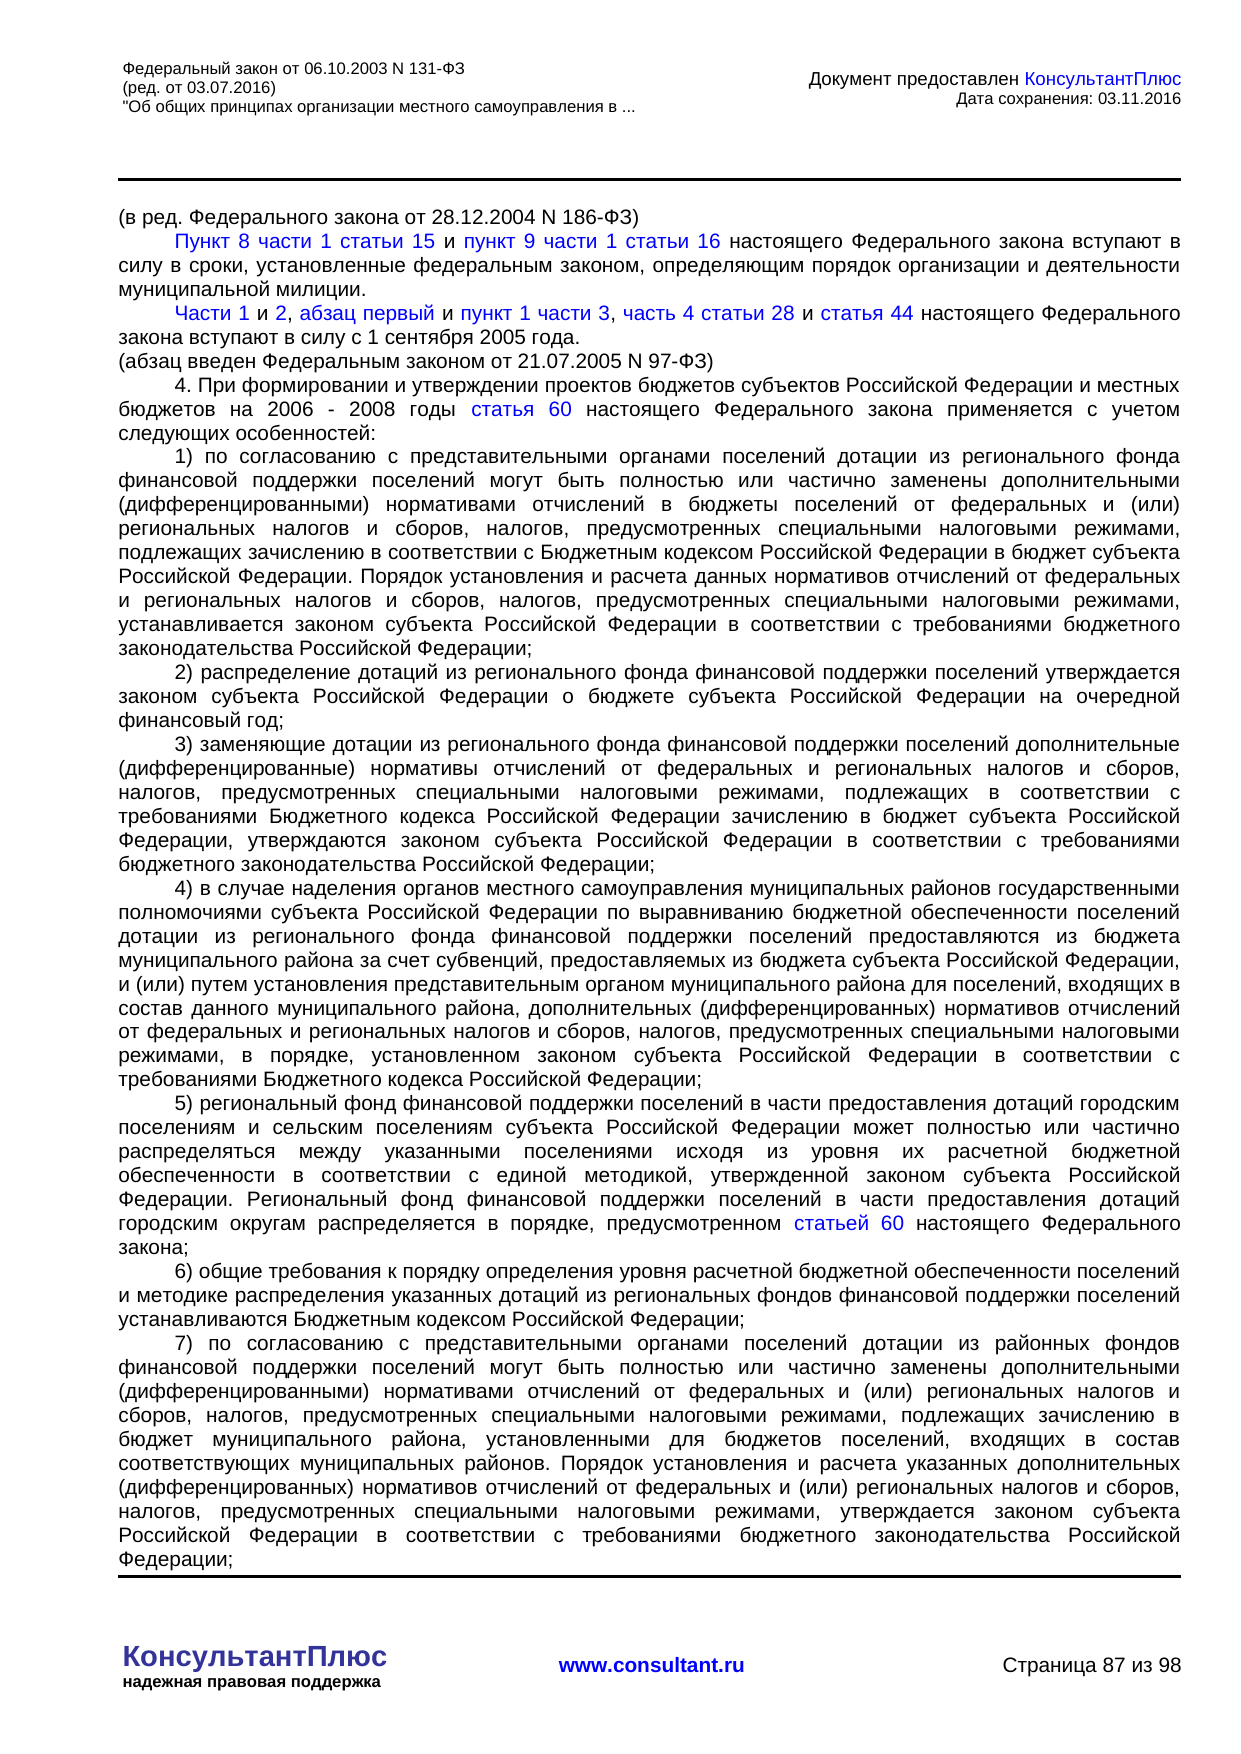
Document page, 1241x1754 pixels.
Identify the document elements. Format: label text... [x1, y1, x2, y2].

text (абзац введен Федеральным законом от 21.07.2005 N 97-ФЗ) [118, 348, 1181, 372]
text 5) региональный фонд финансовой поддержки поселений в части предоставления дотаций городским поселениям и сельским поселениям субъекта Российской Федерации может полностью или частично распределяться между указанными поселениями исходя из уровня их расчетной бюджетной обеспеченности в соответствии с единой методикой, утвержденной законом субъекта Российской Федерации. Региональный фонд финансовой поддержки поселений в части предоставления дотаций городским округам распределяется в порядке, предусмотренном статьей 60 настоящего Федерального закона; [118, 1091, 1181, 1259]
text 6) общие требования к порядку определения уровня расчетной бюджетной обеспеченности поселений и методике распределения указанных дотаций из региональных фондов финансовой поддержки поселений устанавливаются Бюджетным кодексом Российской Федерации; [118, 1259, 1181, 1331]
text 1) по согласованию с представительными органами поселений дотации из регионального фонда финансовой поддержки поселений могут быть полностью или частично заменены дополнительными (дифференцированными) нормативами отчислений в бюджеты поселений от федеральных и (или) региональных налогов и сборов, налогов, предусмотренных специальными налоговыми режимами, подлежащих зачислению в соответствии с Бюджетным кодексом Российской Федерации в бюджет субъекта Российской Федерации. Порядок установления и расчета данных нормативов отчислений от федеральных и региональных налогов и сборов, налогов, предусмотренных специальными налоговыми режимами, устанавливается законом субъекта Российской Федерации в соответствии с требованиями бюджетного законодательства Российской Федерации; [118, 444, 1181, 660]
text 7) по согласованию с представительными органами поселений дотации из районных фондов финансовой поддержки поселений могут быть полностью или частично заменены дополнительными (дифференцированными) нормативами отчислений от федеральных и (или) региональных налогов и сборов, налогов, предусмотренных специальными налоговыми режимами, подлежащих зачислению в бюджет муниципального района, установленными для бюджетов поселений, входящих в состав соответствующих муниципальных районов. Порядок установления и расчета указанных дополнительных (дифференцированных) нормативов отчислений от федеральных и (или) региональных налогов и сборов, налогов, предусмотренных специальными налоговыми режимами, утверждается законом субъекта Российской Федерации в соответствии с требованиями бюджетного законодательства Российской Федерации; [118, 1331, 1181, 1570]
text 2) распределение дотаций из регионального фонда финансовой поддержки поселений утверждается законом субъекта Российской Федерации о бюджете субъекта Российской Федерации на очередной финансовый год; [118, 660, 1181, 732]
text 4. При формировании и утверждении проектов бюджетов субъектов Российской Федерации и местных бюджетов на 2006 - 2008 годы статья 60 настоящего Федерального закона применяется с учетом следующих особенностей: [118, 372, 1181, 444]
text 4) в случае наделения органов местного самоуправления муниципальных районов государственными полномочиями субъекта Российской Федерации по выравниванию бюджетной обеспеченности поселений дотации из регионального фонда финансовой поддержки поселений предоставляются из бюджета муниципального района за счет субвенций, предоставляемых из бюджета субъекта Российской Федерации, и (или) путем установления представительным органом муниципального района для поселений, входящих в состав данного муниципального района, дополнительных (дифференцированных) нормативов отчислений от федеральных и региональных налогов и сборов, налогов, предусмотренных специальными налоговыми режимами, в порядке, установленном законом субъекта Российской Федерации в соответствии с требованиями Бюджетного кодекса Российской Федерации; [118, 876, 1181, 1091]
text 3) заменяющие дотации из регионального фонда финансовой поддержки поселений дополнительные (дифференцированные) нормативы отчислений от федеральных и региональных налогов и сборов, налогов, предусмотренных специальными налоговыми режимами, подлежащих в соответствии с требованиями Бюджетного кодекса Российской Федерации зачислению в бюджет субъекта Российской Федерации, утверждаются законом субъекта Российской Федерации в соответствии с требованиями бюджетного законодательства Российской Федерации; [118, 732, 1181, 876]
text Части 1 и 2, абзац первый и пункт 1 части 3, часть 4 статьи 28 и статья 44 настоящего Федерального закона вступают в силу с 1 сентября 2005 года. [118, 301, 1181, 348]
text Пункт 8 части 1 статьи 15 и пункт 9 части 1 статьи 16 настоящего Федерального закона вступают в силу в сроки, установленные федеральным законом, определяющим порядок организации и деятельности муниципальной милиции. [118, 229, 1181, 301]
text (в ред. Федерального закона от 28.12.2004 N 186-ФЗ) [118, 205, 1181, 229]
